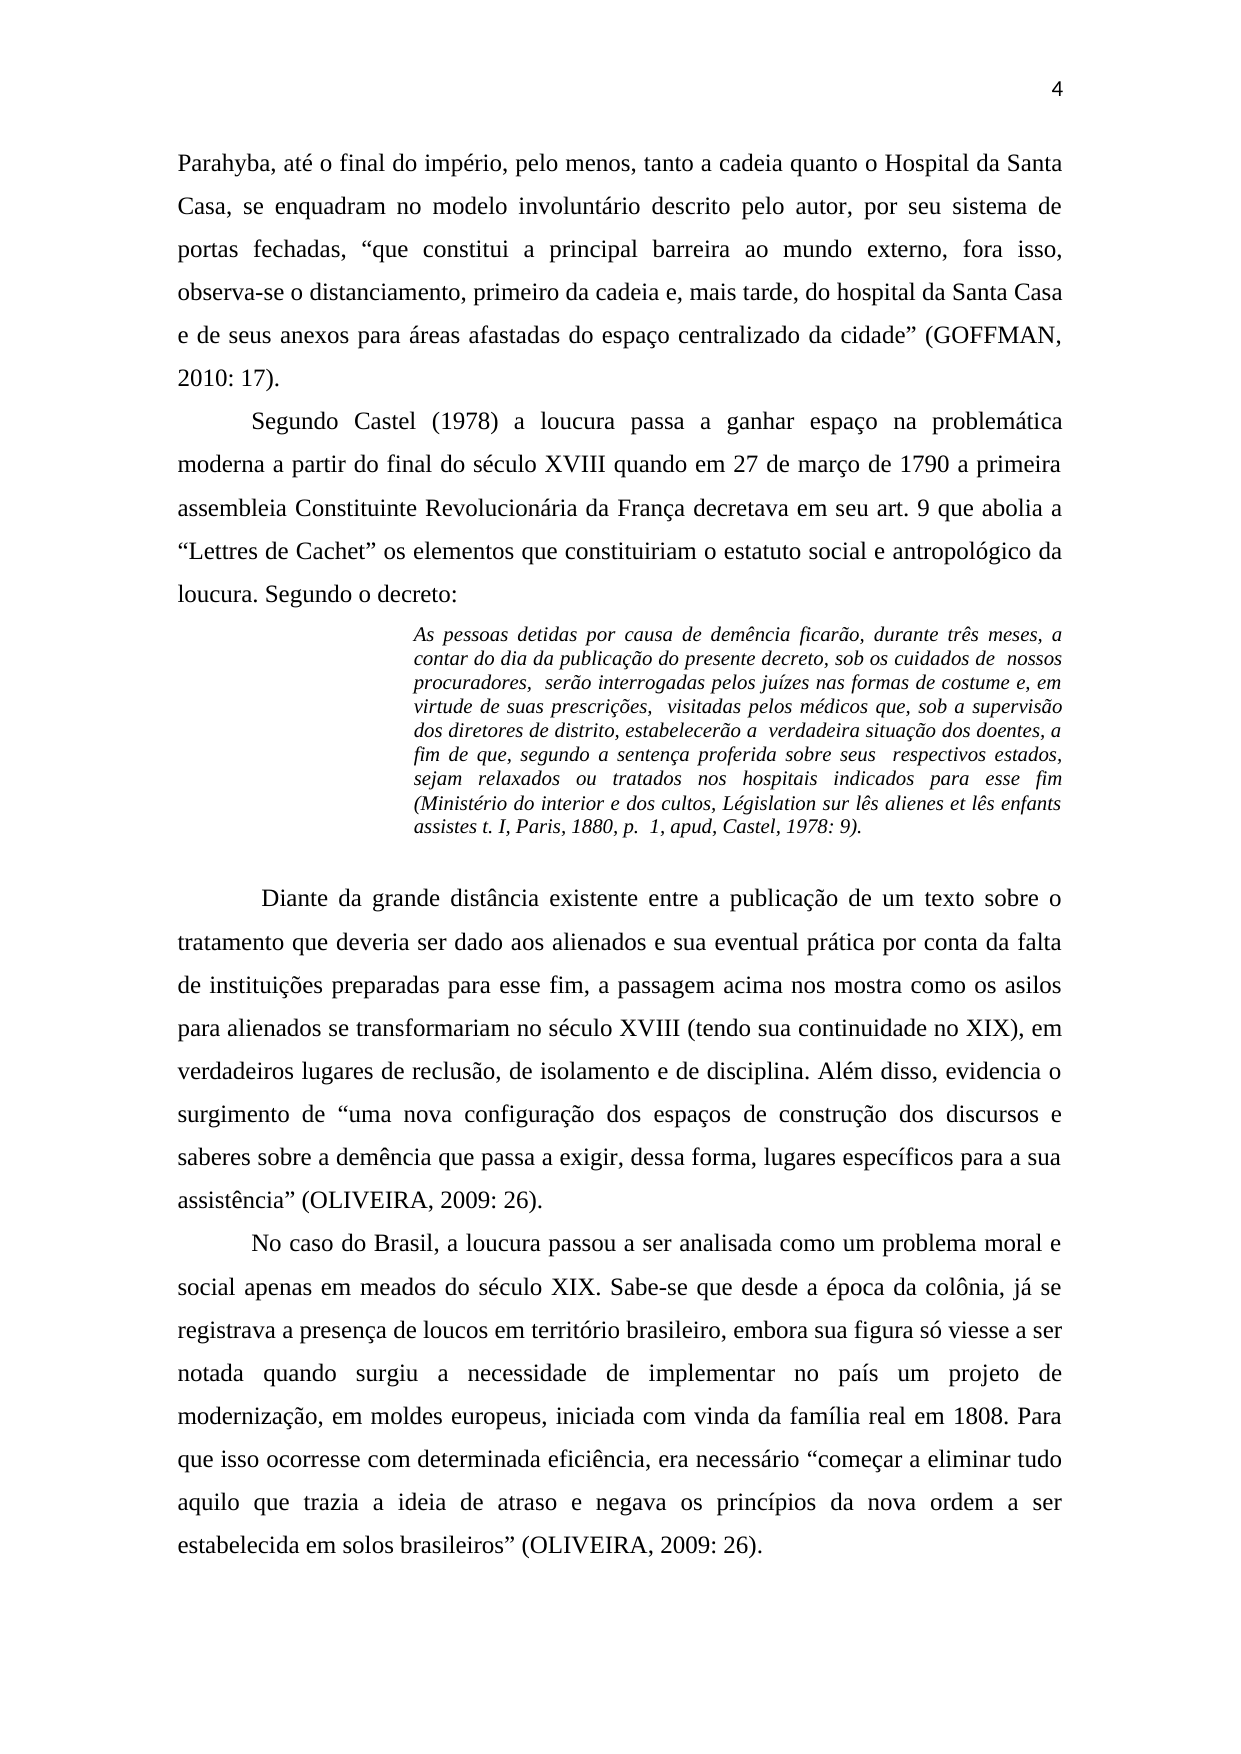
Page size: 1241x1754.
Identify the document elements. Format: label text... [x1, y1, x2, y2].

text No caso do Brasil, a loucura passou a ser analisada como um problema moral e social apenas em meados do século XIX. Sabe-se que desde a época da colônia, já se registrava a presença de loucos em território brasileiro, embora sua figura só viesse a ser notada quando surgiu a necessidade de implementar no país um projeto de modernização, em moldes europeus, iniciada com vinda da família real em 1808. Para que isso ocorresse com determinada eficiência, era necessário “começar a eliminar tudo aquilo que trazia a ideia de atraso e negava os princípios da nova ordem a ser estabelecida em solos brasileiros” (OLIVEIRA, 2009: 26). [177, 1228, 1063, 1559]
text Segundo Castel (1978) a loucura passa a ganhar espaço na problemática moderna a partir do final do século XVIII quando em 27 de março de 1790 a primeira assembleia Constituinte Revolucionária da França decretava em seu art. 9 que abolia a “Lettres de Cachet” os elementos que constituiriam o estatuto social e antropológico da loucura. Segundo o decreto: [177, 406, 1063, 608]
text As pessoas detidas por causa de demência ficarão, durante três meses, a contar do dia da publicação do presente decreto, sob os cuidados de nossos procuradores, serão interrogadas pelos juízes nas formas de costume e, em virtude de suas prescrições, visitadas pelos médicos que, sob a supervisão dos diretores de distrito, estabelecerão a verdadeira situação dos doentes, a fim de que, segundo a sentença proferida sobre seus respectivos estados, sejam relaxados ou tratados nos hospitais indicados para esse fim (Ministério do interior e dos cultos, Législation sur lês alienes et lês enfants assistes t. I, Paris, 1880, p. 1, apud, Castel, 1978: 9). [413, 622, 1063, 838]
text Diante da grande distância existente entre a publicação de um texto sobre o tratamento que deveria ser dado aos alienados e sua eventual prática por conta da falta de instituições preparadas para esse fim, a passagem acima nos mostra como os asilos para alienados se transformariam no século XVIII (tendo sua continuidade no XIX), em verdadeiros lugares de reclusão, de isolamento e de disciplina. Além disso, evidencia o surgimento de “uma nova configuração dos espaços de construção dos discursos e saberes sobre a demência que passa a exigir, dessa forma, lugares específicos para a sua assistência” (OLIVEIRA, 2009: 26). [177, 883, 1063, 1214]
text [177, 148, 1063, 392]
